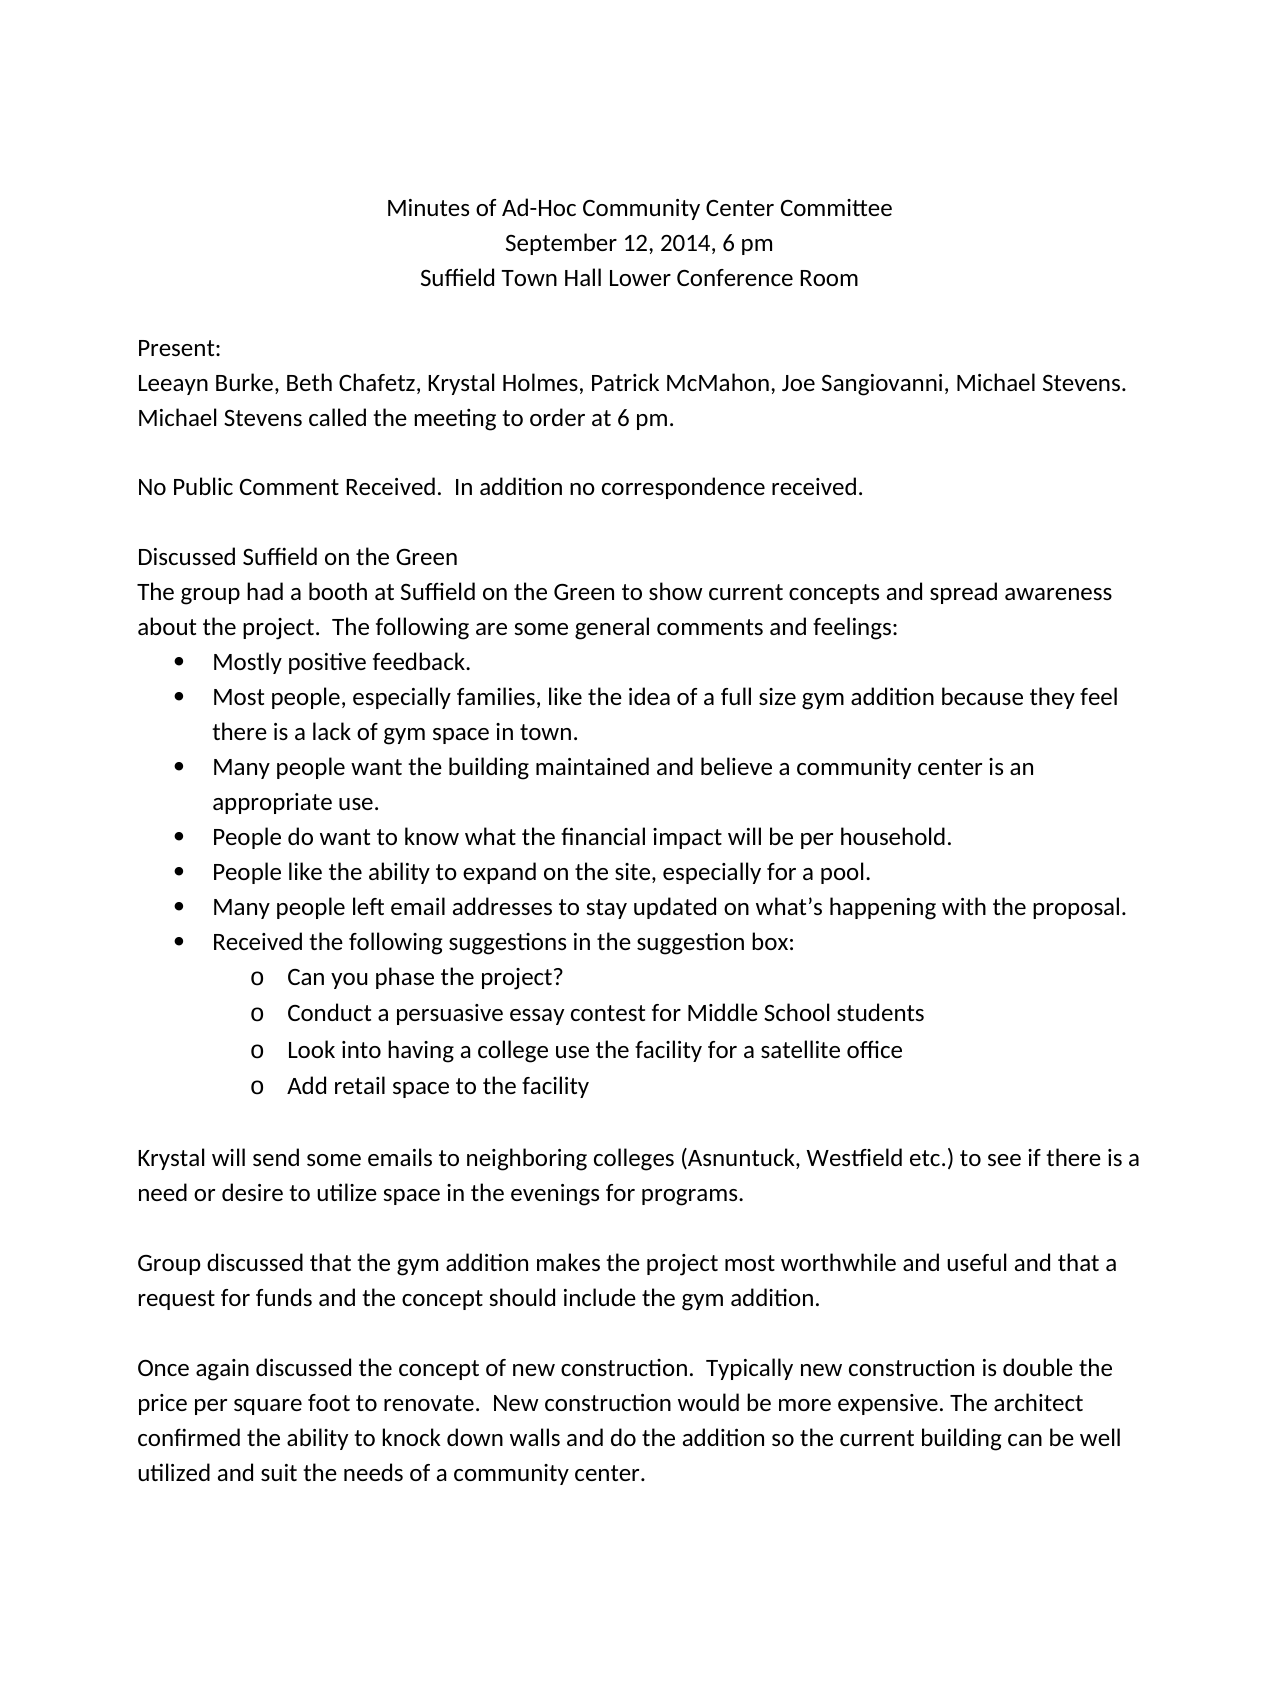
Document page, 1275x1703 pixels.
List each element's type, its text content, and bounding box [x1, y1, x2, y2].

text Once again discussed the concept of new construction. Typically new construction is double the price per square foot to renovate. New construction would be more expensive. The architect confirmed the ability to knock down walls and do the addition so the current building can be well utilized and suit the needs of a community center. [137, 1352, 1142, 1487]
list Can you phase the project? [249, 961, 1142, 993]
list Conduct a persuasive essay contest for Middle School students [249, 997, 1142, 1029]
text Suffield Town Hall Lower Conference Room [137, 262, 1142, 293]
text September 12, 2014, 6 pm [137, 227, 1142, 258]
text No Public Comment Received. In addition no correspondence received. [137, 471, 1142, 501]
list Most people, especially families, like the idea of a full size gym addition because they feel there is a lack of gym space in town. [174, 681, 1142, 746]
list Received the following suggestions in the suggestion box: [174, 926, 1142, 956]
text Group discussed that the gym addition makes the project most worthwhile and useful and that a request for funds and the concept should include the gym addition. [137, 1247, 1142, 1312]
text Leeayn Burke, Beth Chafetz, Krystal Holmes, Patrick McMahon, Joe Sangiovanni, Michael Stevens. Michael Stevens called the meeting to order at 6 pm. [137, 367, 1142, 433]
text The group had a booth at Suffield on the Green to show current concepts and spread awareness about the project. The following are some general comments and feelings: [137, 576, 1142, 641]
list Look into having a college use the facility for a satellite office [249, 1034, 1142, 1066]
list People like the ability to expand on the site, especially for a pool. [174, 856, 1142, 886]
text Present: [137, 332, 1142, 363]
text Krystal will send some emails to neighboring colleges (Asnuntuck, Westfield etc.) to see if there is a need or desire to utilize space in the evenings for programs. [137, 1142, 1142, 1207]
list Mostly positive feedback. [174, 646, 1142, 676]
text Discussed Suffield on the Green [137, 541, 1142, 571]
text Minutes of Ad-Hoc Community Center Committee [137, 192, 1142, 223]
list People do want to know what the financial impact will be per household. [174, 821, 1142, 851]
list Many people left email addresses to stay updated on what’s happening with the proposal. [174, 891, 1142, 921]
list Add retail space to the facility [249, 1070, 1142, 1102]
list Many people want the building maintained and believe a community center is an appropriate use. [174, 751, 1142, 816]
